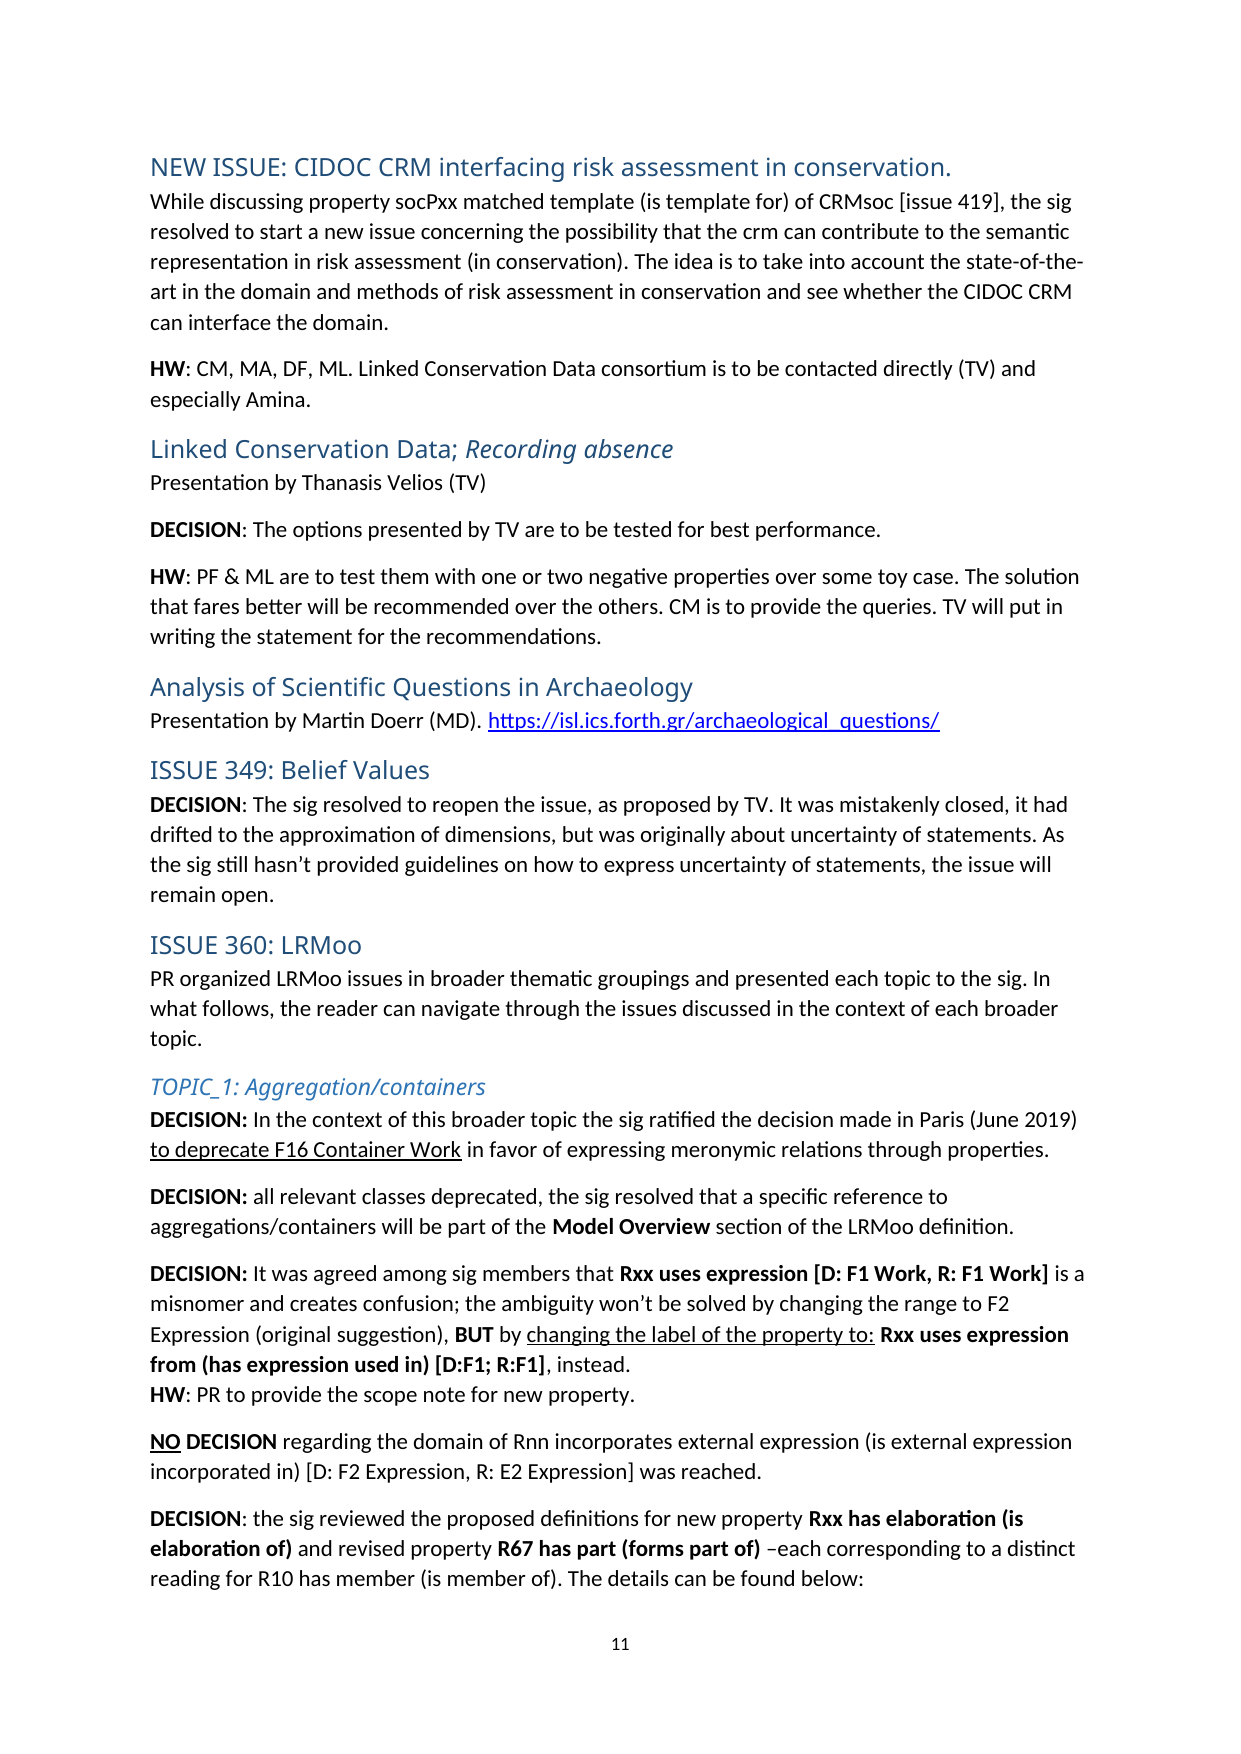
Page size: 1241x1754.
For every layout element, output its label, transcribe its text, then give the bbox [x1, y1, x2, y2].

subtitle TOPIC_1: Aggregation/containers [150, 1071, 1090, 1103]
text DECISION: In the context of this broader topic the sig ratified the decision made in Paris (June 2019) to deprecate F16 Container Work in favor of expressing meronymic relations through properties. [150, 1105, 1090, 1163]
subtitle Linked Conservation Data; Recording absence [150, 432, 1090, 466]
text HW: PF & ML are to test them with one or two negative properties over some toy case. The solution that fares better will be recommended over the others. CM is to provide the queries. TV will put in writing the statement for the recommendations. [150, 562, 1090, 651]
text PR organized LRMoo issues in broader thematic groupings and presented each topic to the sig. In what follows, the reader can navigate through the issues discussed in the context of each broader topic. [150, 964, 1090, 1052]
text NO DECISION regarding the domain of Rnn incorporates external expression (is external expression incorporated in) [D: F2 Expression, R: E2 Expression] was reached. [150, 1427, 1090, 1485]
subtitle ISSUE 349: Belief Values [150, 753, 1090, 787]
text DECISION: the sig reviewed the proposed definitions for new property Rxx has elaboration (is elaboration of) and revised property R67 has part (forms part of) –each corresponding to a distinct reading for R10 has member (is member of). The details can be found below: [150, 1504, 1090, 1592]
text While discussing property socPxx matched template (is template for) of CRMsoc [issue 419], the sig resolved to start a new issue concerning the possibility that the crm can contribute to the semantic representation in risk assessment (in conservation). The idea is to take into account the state-of-the-art in the domain and methods of risk assessment in conservation and see whether the CIDOC CRM can interface the domain. [150, 187, 1090, 336]
text DECISION: It was agreed among sig members that Rxx uses expression [D: F1 Work, R: F1 Work] is a misnomer and creates confusion; the ambiguity won’t be solved by changing the range to F2 Expression (original suggestion), BUT by changing the label of the property to: Rxx uses expression from (has expression used in) [D:F1; R:F1], instead. HW: PR to provide the scope note for new property. [150, 1259, 1090, 1408]
text DECISION: The options presented by TV are to be tested for best performance. [150, 515, 1090, 543]
subtitle ISSUE 360: LRMoo [150, 927, 1090, 961]
subtitle NEW ISSUE: CIDOC CRM interfacing risk assessment in conservation. [150, 150, 1090, 184]
text DECISION: The sig resolved to reopen the issue, as proposed by TV. It was mistakenly closed, it had drifted to the approximation of dimensions, but was originally about uncertainty of statements. As the sig still hasn’t provided guidelines on how to express uncertainty of statements, the issue will remain open. [150, 790, 1090, 908]
text Presentation by Martin Doerr (MD). https://isl.ics.forth.gr/archaeological_questions/ [150, 706, 1090, 734]
text HW: CM, MA, DF, ML. Linked Conservation Data consortium is to be contacted directly (TV) and especially Amina. [150, 354, 1090, 413]
text DECISION: all relevant classes deprecated, the sig resolved that a specific reference to aggregations/containers will be part of the Model Overview section of the LRMoo definition. [150, 1182, 1090, 1240]
subtitle Analysis of Scientific Questions in Archaeology [150, 669, 1090, 703]
text Presentation by Thanasis Velios (TV) [150, 468, 1090, 496]
